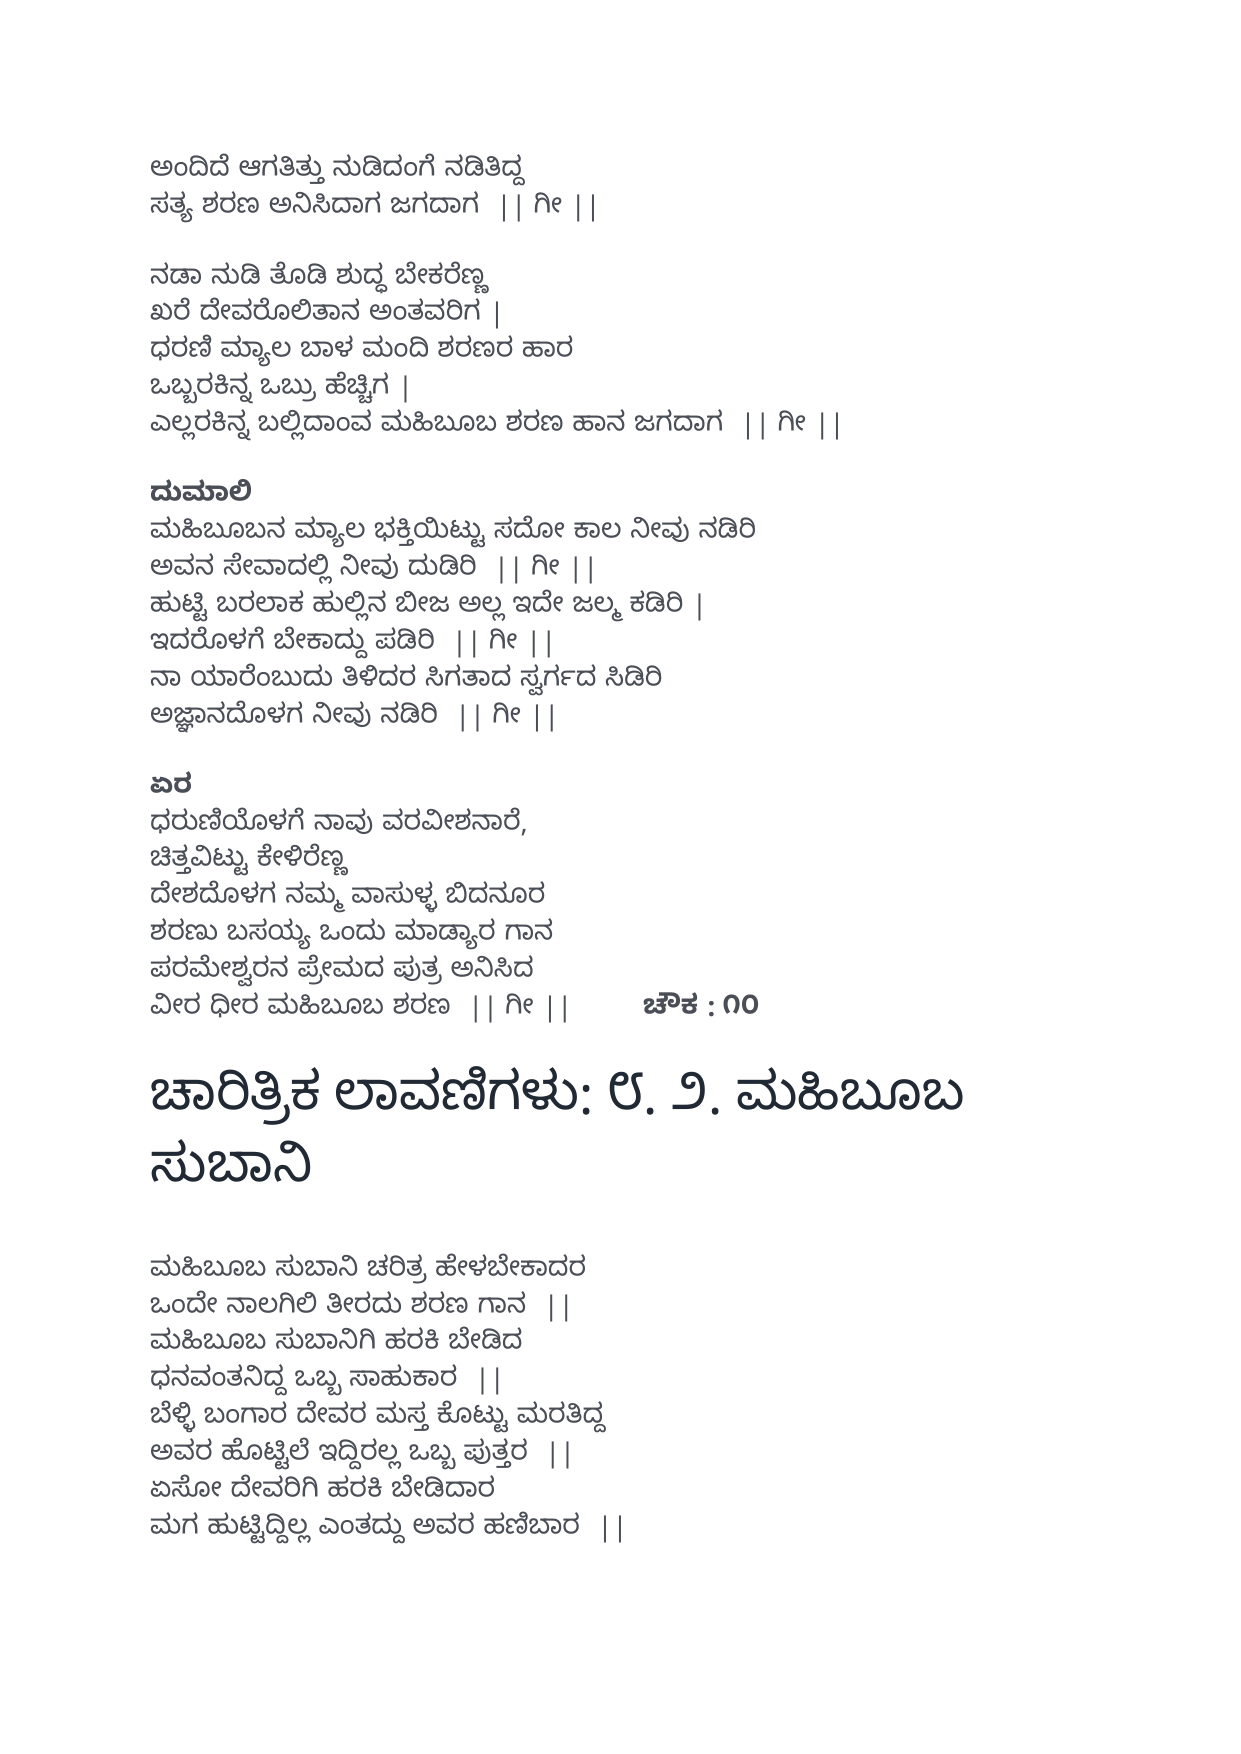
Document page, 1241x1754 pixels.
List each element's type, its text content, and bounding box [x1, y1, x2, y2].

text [150, 150, 1090, 224]
text ದುಮಾಲಿ ಮಹಿಬೂಬನ ಮ್ಯಾಲ ಭಕ್ತಿಯಿಟ್ಟು ಸದೋ ಕಾಲ ನೀವು ನಡಿರಿ ಅವನ ಸೇವಾದಲ್ಲಿ ನೀವು ದುಡಿರಿ || ಗೀ || ಹುಟ್ಟಿ ಬರಲಾಕ ಹುಲ್ಲಿನ ಬೀಜ ಅಲ್ಲ ಇದೇ ಜಲ್ಮ ಕಡಿರಿ | ಇದರೊಳಗೆ ಬೇಕಾದ್ದು ಪಡಿರಿ || ಗೀ || ನಾ ಯಾರೆಂಬುದು ತಿಳಿದರ ಸಿಗತಾದ ಸ್ವರ್ಗದ ಸಿಡಿರಿ ಅಜ್ಞಾನದೊಳಗ ನೀವು ನಡಿರಿ || ಗೀ || [150, 475, 1090, 733]
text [150, 1249, 1090, 1544]
subtitle ಚಾರಿತ್ರಿಕ ಲಾವಣಿಗಳು: ೮. ೨. ಮಹಿಬೂಬ ಸುಬಾನಿ [150, 1058, 1090, 1202]
text ಏರ ಧರುಣಿಯೊಳಗೆ ನಾವು ವರವೀಶನಾರೆ, ಚಿತ್ತವಿಟ್ಟು ಕೇಳಿರೆಣ್ಣ ದೇಶದೊಳಗ ನಮ್ಮ ವಾಸುಳ್ಳ ಬಿದನೂರ ಶರಣು ಬಸಯ್ಯ ಒಂದು ಮಾಡ್ಯಾರ ಗಾನ ಪರಮೇಶ್ವರನ ಪ್ರೇಮದ ಪುತ್ರ ಅನಿಸಿದ ವೀರ ಧೀರ ಮಹಿಬೂಬ ಶರಣ || ಗೀ || ಚೌಕ : ೧೦ [150, 766, 1090, 1024]
text ನಡಾ ನುಡಿ ತೊಡಿ ಶುದ್ಧ ಬೇಕರೆಣ್ಣ ಖರೆ ದೇವರೊಲಿತಾನ ಅಂತವರಿಗ | ಧರಣಿ ಮ್ಯಾಲ ಬಾಳ ಮಂದಿ ಶರಣರ ಹಾರ ಒಬ್ಬರಕಿನ್ನ ಒಬ್ರು ಹೆಚ್ಚಿಗ | ಎಲ್ಲರಕಿನ್ನ ಬಲ್ಲಿದಾಂವ ಮಹಿಬೂಬ ಶರಣ ಹಾನ ಜಗದಾಗ || ಗೀ || [150, 257, 1090, 441]
